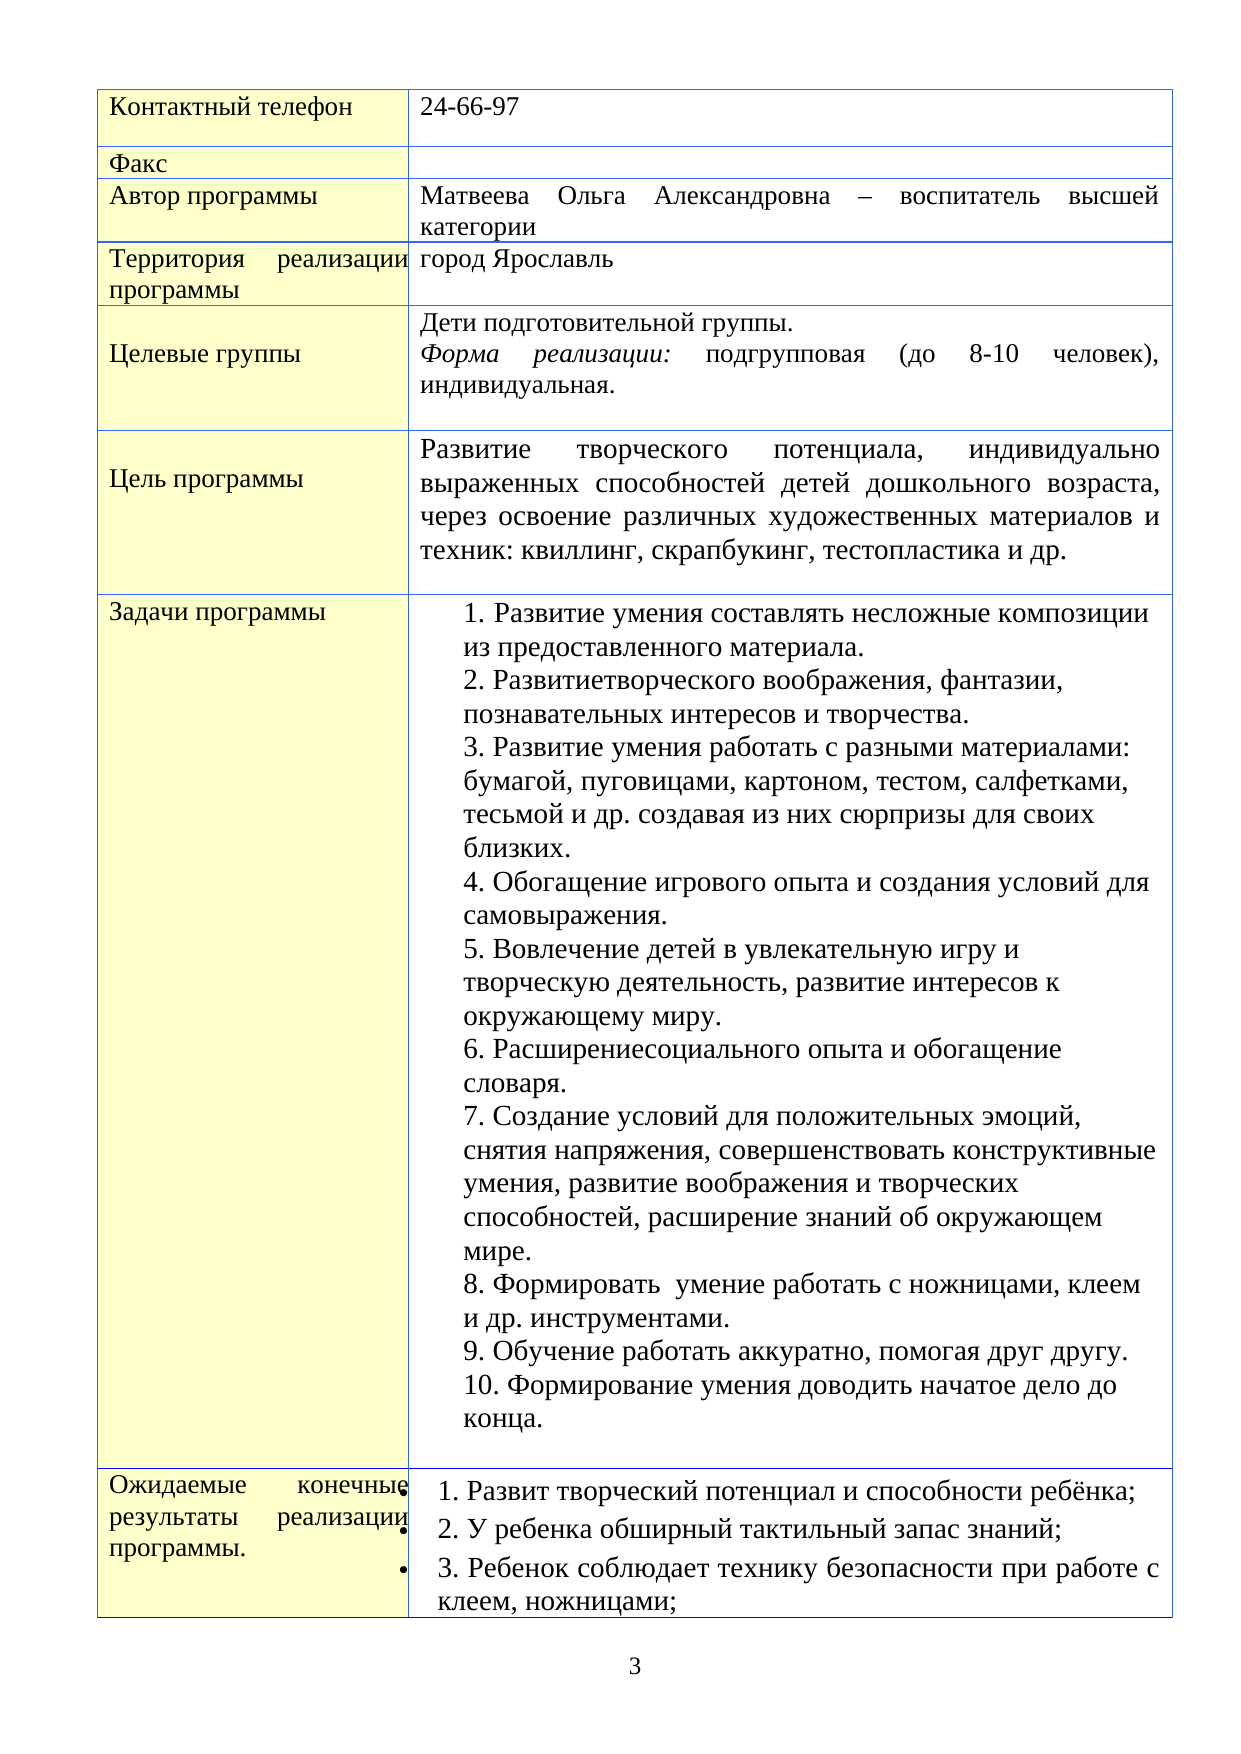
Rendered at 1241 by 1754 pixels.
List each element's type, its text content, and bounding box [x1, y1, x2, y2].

table_cell город Ярославль [409, 243, 1172, 305]
table_cell Контактный телефон [98, 90, 408, 146]
table_cell Дети подготовительной группы. Форма реализации: подгрупповая (до 8-10 человек), индивидуальная. [409, 306, 1172, 430]
table_cell Факс [98, 147, 408, 178]
table_cell Задачи программы [98, 595, 408, 1467]
table_cell Развитие умения составлять несложные композиции из предоставленного материала. 2. Развитиетворческого воображения, фантазии, познавательных интересов и творчества. 3. Развитие умения работать с разными материалами: бумагой, пуговицами, картоном, тестом, салфетками, тесьмой и др. создавая из них сюрпризы для своих близких. 4. Обогащение игрового опыта и создания условий для самовыражения. 5. Вовлечение детей в увлекательную игру и творческую деятельность, развитие интересов к окружающему миру. 6. Расширениесоциального опыта и обогащение словаря. 7. Создание условий для положительных эмоций, снятия напряжения, совершенствовать конструктивные умения, развитие воображения и творческих способностей, расширение знаний об окружающем мире. 8. Формировать умение работать с ножницами, клеем и др. инструментами. 9. Обучение работать аккуратно, помогая друг другу. 10. Формирование умения доводить начатое дело до конца. [409, 595, 1172, 1467]
table_cell Целевые группы [98, 306, 408, 430]
table_cell Территория реализации программы [98, 243, 408, 305]
table_cell Автор программы [98, 179, 408, 241]
table_cell Матвеева Ольга Александровна – воспитатель высшей категории [409, 179, 1172, 241]
table_cell [409, 147, 1172, 178]
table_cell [409, 1469, 1172, 1617]
table_cell Цель программы [98, 431, 408, 594]
table_cell Развитие творческого потенциала, индивидуально выраженных способностей детей дошкольного возраста, через освоение различных художественных материалов и техник: квиллинг, скрапбукинг, тестопластика и др. [409, 431, 1172, 594]
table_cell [98, 1469, 408, 1617]
table_cell 24-66-97 [409, 90, 1172, 146]
